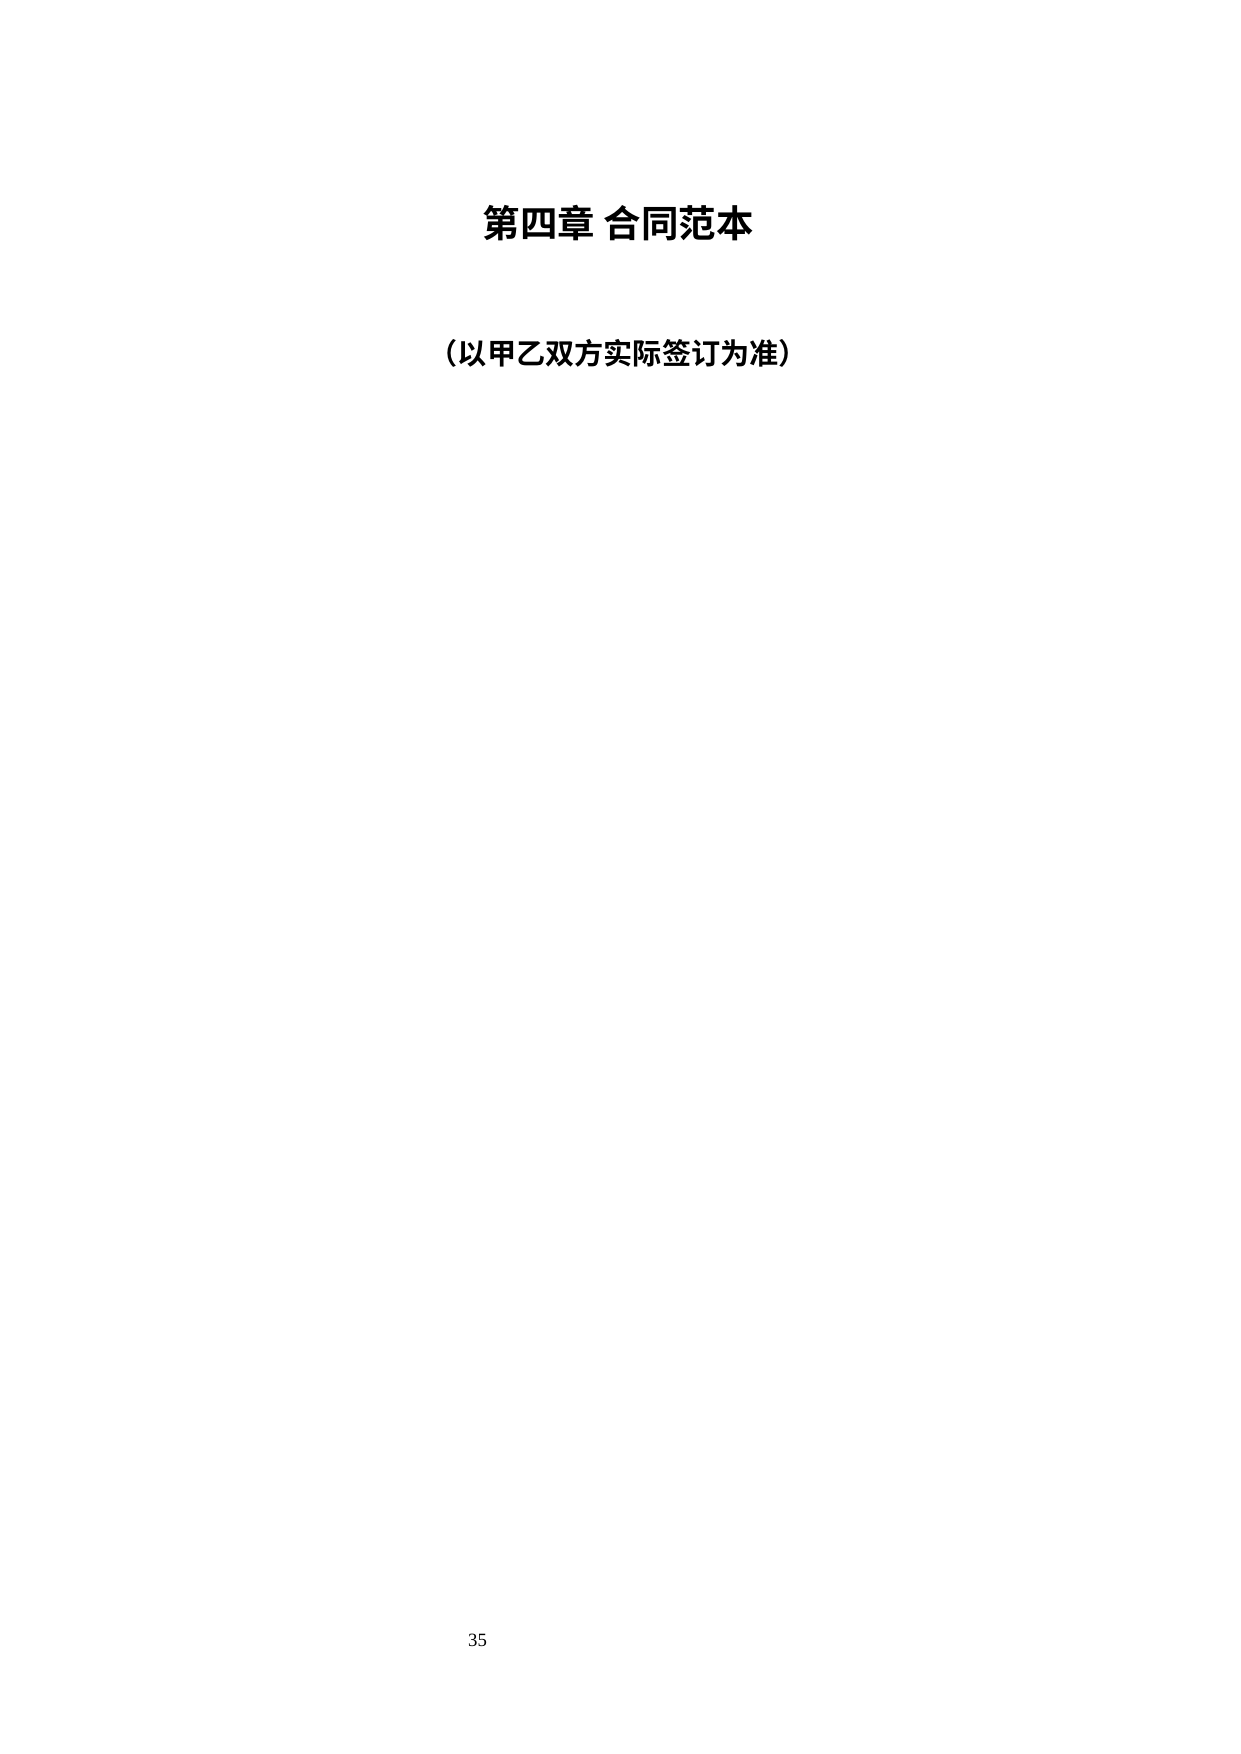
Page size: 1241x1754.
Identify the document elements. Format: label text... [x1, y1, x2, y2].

subtitle 合同范本 [130, 189, 1106, 254]
text （以甲乙双方实际签订为准） [130, 319, 1106, 384]
